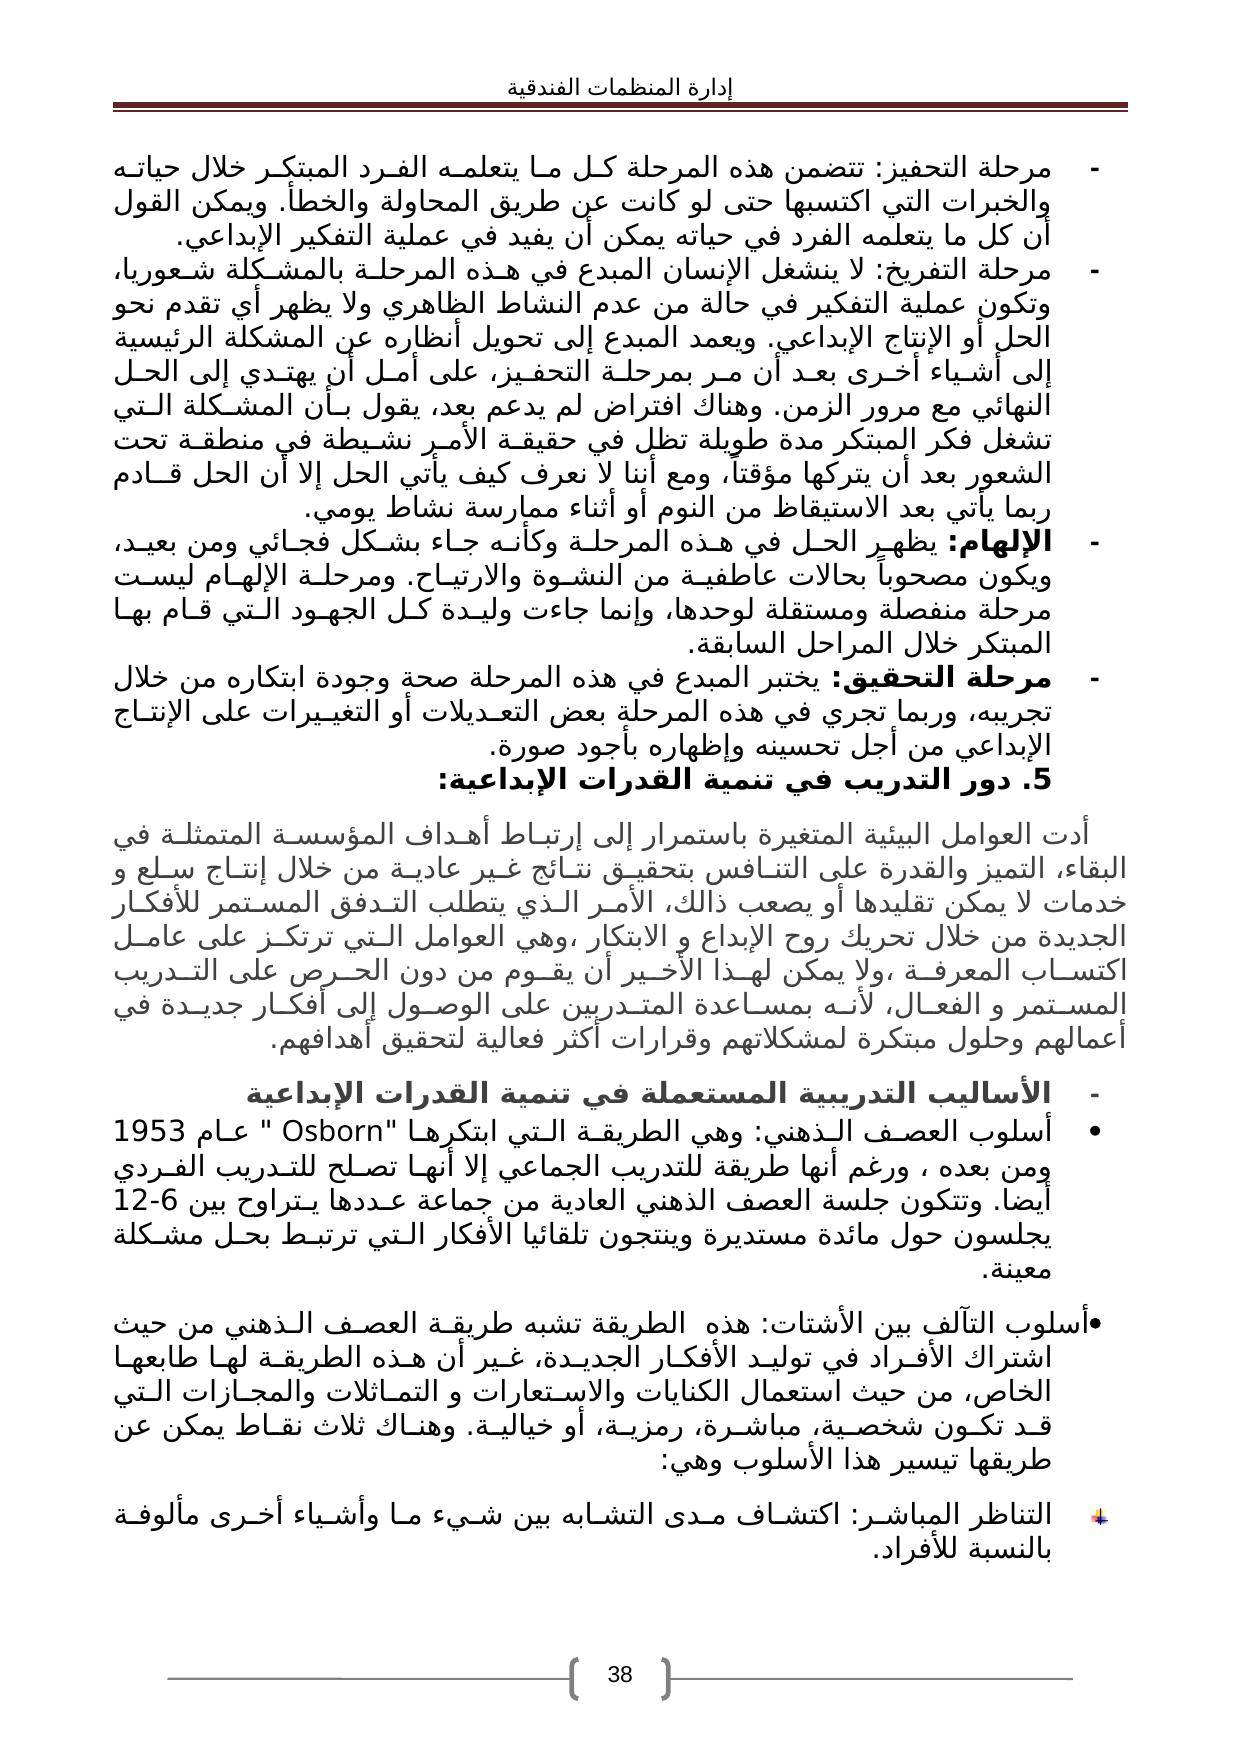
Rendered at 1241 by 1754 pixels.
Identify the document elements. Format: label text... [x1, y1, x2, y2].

list مرحلة التفريخ: لا ينشغل الإنسان المبدع في هذه المرحلة بالمشكلة شعوريا، وتكون عملية التفكير في حالة من عدم النشاط الظاهري ولا يظهر أي تقدم نحو الحل أو الإنتاج الإبداعي. ويعمد المبدع إلى تحويل أنظاره عن المشكلة الرئيسية إلى أشياء أخرى بعد أن مر بمرحلة التحفيز، على أمل أن يهتدي إلى الحل النهائي مع مرور الزمن. وهناك افتراض لم يدعم بعد، يقول بأن المشكلة التي تشغل فكر المبتكر مدة طويلة تظل في حقيقة الأمر نشيطة في منطقة تحت الشعور بعد أن يتركها مؤقتاً، ومع أننا لا نعرف كيف يأتي الحل إلا أن الحل قادم ربما يأتي بعد الاستيقاظ من النوم أو أثناء ممارسة نشاط يومي. [112, 252, 1090, 524]
list أسلوب التآلف بين الأشتات: هذه الطريقة تشبه طريقة العصف الذهني من حيث اشتراك الأفراد في توليد الأفكار الجديدة، غير أن هذه الطريقة لها طابعها الخاص، من حيث استعمال الكنايات والاستعارات و التماثلات والمجازات التي قد تكون شخصية، مباشرة، رمزية، أو خيالية. وهناك ثلاث نقاط يمكن عن طريقها تيسير هذا الأسلوب وهي: [112, 1306, 1090, 1476]
list مرحلة التحقيق: يختبر المبدع في هذه المرحلة صحة وجودة ابتكاره من خلال تجريبه، وربما تجري في هذه المرحلة بعض التعديلات أو التغييرات على الإنتاج الإبداعي من أجل تحسينه وإظهاره بأجود صورة. [112, 660, 1090, 762]
subtitle أدت العوامل البيئية المتغيرة باستمرار إلى إرتباط أهداف المؤسسة المتمثلة في البقاء، التميز والقدرة على التنافس بتحقيق نتائج غير عادية من خلال إنتاج سلع و خدمات لا يمكن تقليدها أو يصعب ذالك، الأمر الذي يتطلب التدفق المستمر للأفكار الجديدة من خلال تحريك روح الإبداع و الابتكار ،وهي العوامل التي ترتكز على عامل اكتساب المعرفة ،ولا يمكن لهذا الأخير أن يقوم من دون الحرص على التدريب المستمر و الفعال، لأنه بمساعدة المتدربين على الوصول إلى أفكار جديدة في أعمالهم وحلول مبتكرة لمشكلاتهم وقرارات أكثر فعالية لتحقيق أهدافهم. [112, 817, 1128, 1055]
list 5. دور التدريب في تنمية القدرات الإبداعية: [112, 762, 1053, 796]
picture [1091, 1507, 1108, 1525]
list التناظر المباشر: اكتشاف مدى التشابه بين شيء ما وأشياء أخرى مألوفة بالنسبة للأفراد. [112, 1497, 1090, 1565]
subtitle الأساليب التدريبية المستعملة في تنمية القدرات الإبداعية [112, 1076, 1090, 1110]
list أسلوب العصف الذهني: وهي الطريقة التي ابتكرها "Osborn " عام 1953 ومن بعده ، ورغم أنها طريقة للتدريب الجماعي إلا أنها تصلح للتدريب الفردي أيضا. وتتكون جلسة العصف الذهني العادية من جماعة عددها يتراوح بين 6-12 يجلسون حول مائدة مستديرة وينتجون تلقائيا الأفكار التي ترتبط بحل مشكلة معينة. [112, 1110, 1090, 1286]
list مرحلة التحفيز: تتضمن هذه المرحلة كل ما يتعلمه الفرد المبتكر خلال حياته والخبرات التي اكتسبها حتى لو كانت عن طريق المحاولة والخطأ. ويمكن القول أن كل ما يتعلمه الفرد في حياته يمكن أن يفيد في عملية التفكير الإبداعي. [112, 150, 1090, 252]
list الإلهام: يظهر الحل في هذه المرحلة وكأنه جاء بشكل فجائي ومن بعيد، ويكون مصحوباً بحالات عاطفية من النشوة والارتياح. ومرحلة الإلهام ليست مرحلة منفصلة ومستقلة لوحدها، وإنما جاءت وليدة كل الجهود التي قام بها المبتكر خلال المراحل السابقة. [112, 524, 1090, 660]
